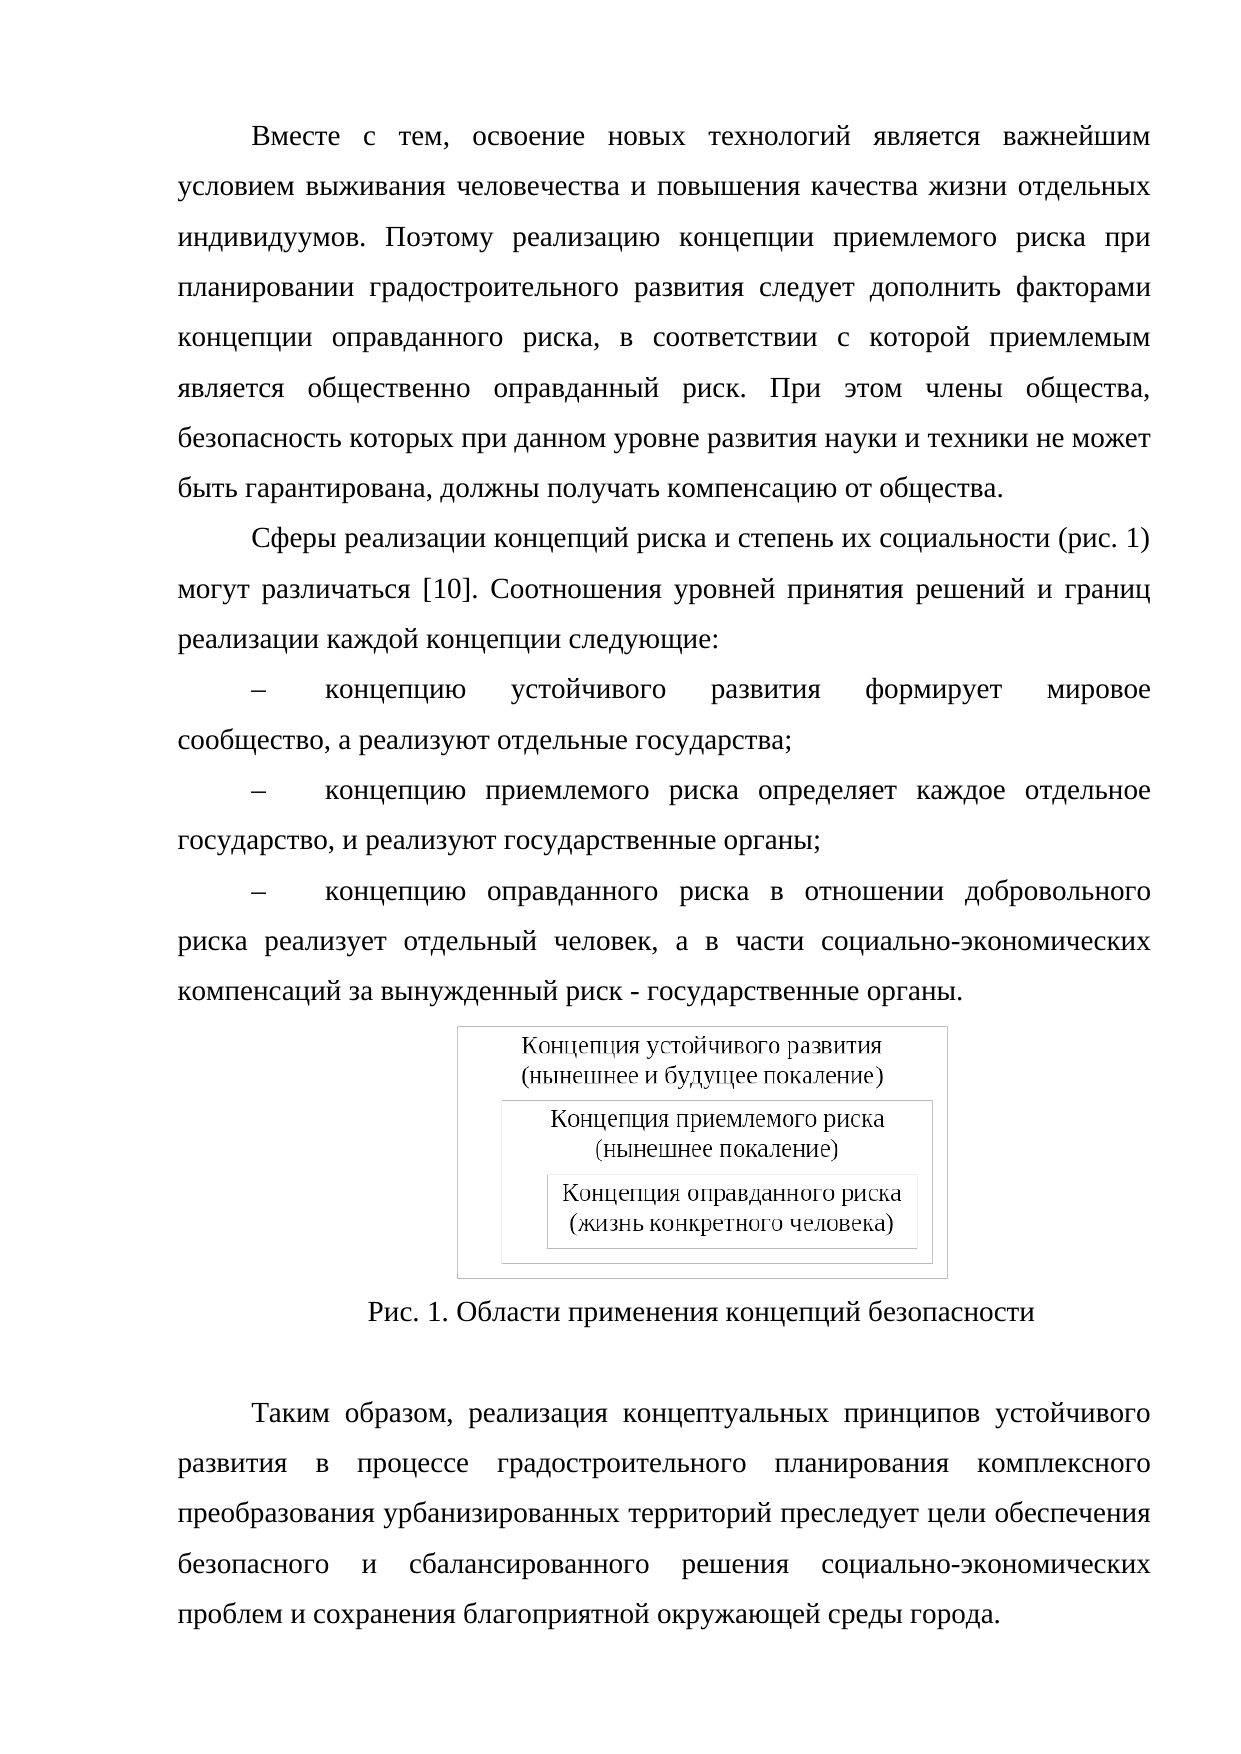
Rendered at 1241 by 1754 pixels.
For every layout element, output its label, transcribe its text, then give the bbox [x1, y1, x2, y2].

list концепцию приемлемого риска определяет каждое отдельное государство, и реализуют государственные органы; [177, 772, 1152, 856]
text Вместе с тем, освоение новых технологий является важнейшим условием выживания человечества и повышения качества жизни отдельных индивидуумов. Поэтому реализацию концепции приемлемого риска при планировании градостроительного развития следует дополнить факторами концепции оправданного риска, в соответствии с которой приемлемым является общественно оправданный риск. При этом члены общества, безопасность которых при данном уровне развития науки и техники не может быть гарантирована, должны получать компенсацию от общества. [177, 118, 1152, 504]
text Таким образом, реализация концептуальных принципов устойчивого развития в процессе градостроительного планирования комплексного преобразования урбанизированных территорий преследует цели обеспечения безопасного и сбалансированного решения социально-экономических проблем и сохранения благоприятной окружающей среды города. [177, 1395, 1152, 1630]
text Сферы реализации концепций риска и степень их социальности (рис. 1) могут различаться [10]. Соотношения уровней принятия решений и границ реализации каждой концепции следующие: [177, 521, 1152, 655]
list концепцию оправданного риска в отношении добровольного риска реализует отдельный человек, а в части социально-экономических компенсаций за вынужденный риск - государственные органы. [177, 873, 1152, 1007]
list концепцию устойчивого развития формирует мировое сообщество, а реализуют отдельные государства; [177, 672, 1152, 755]
text Рис. 1. Области применения концепций безопасности [177, 1294, 1152, 1328]
